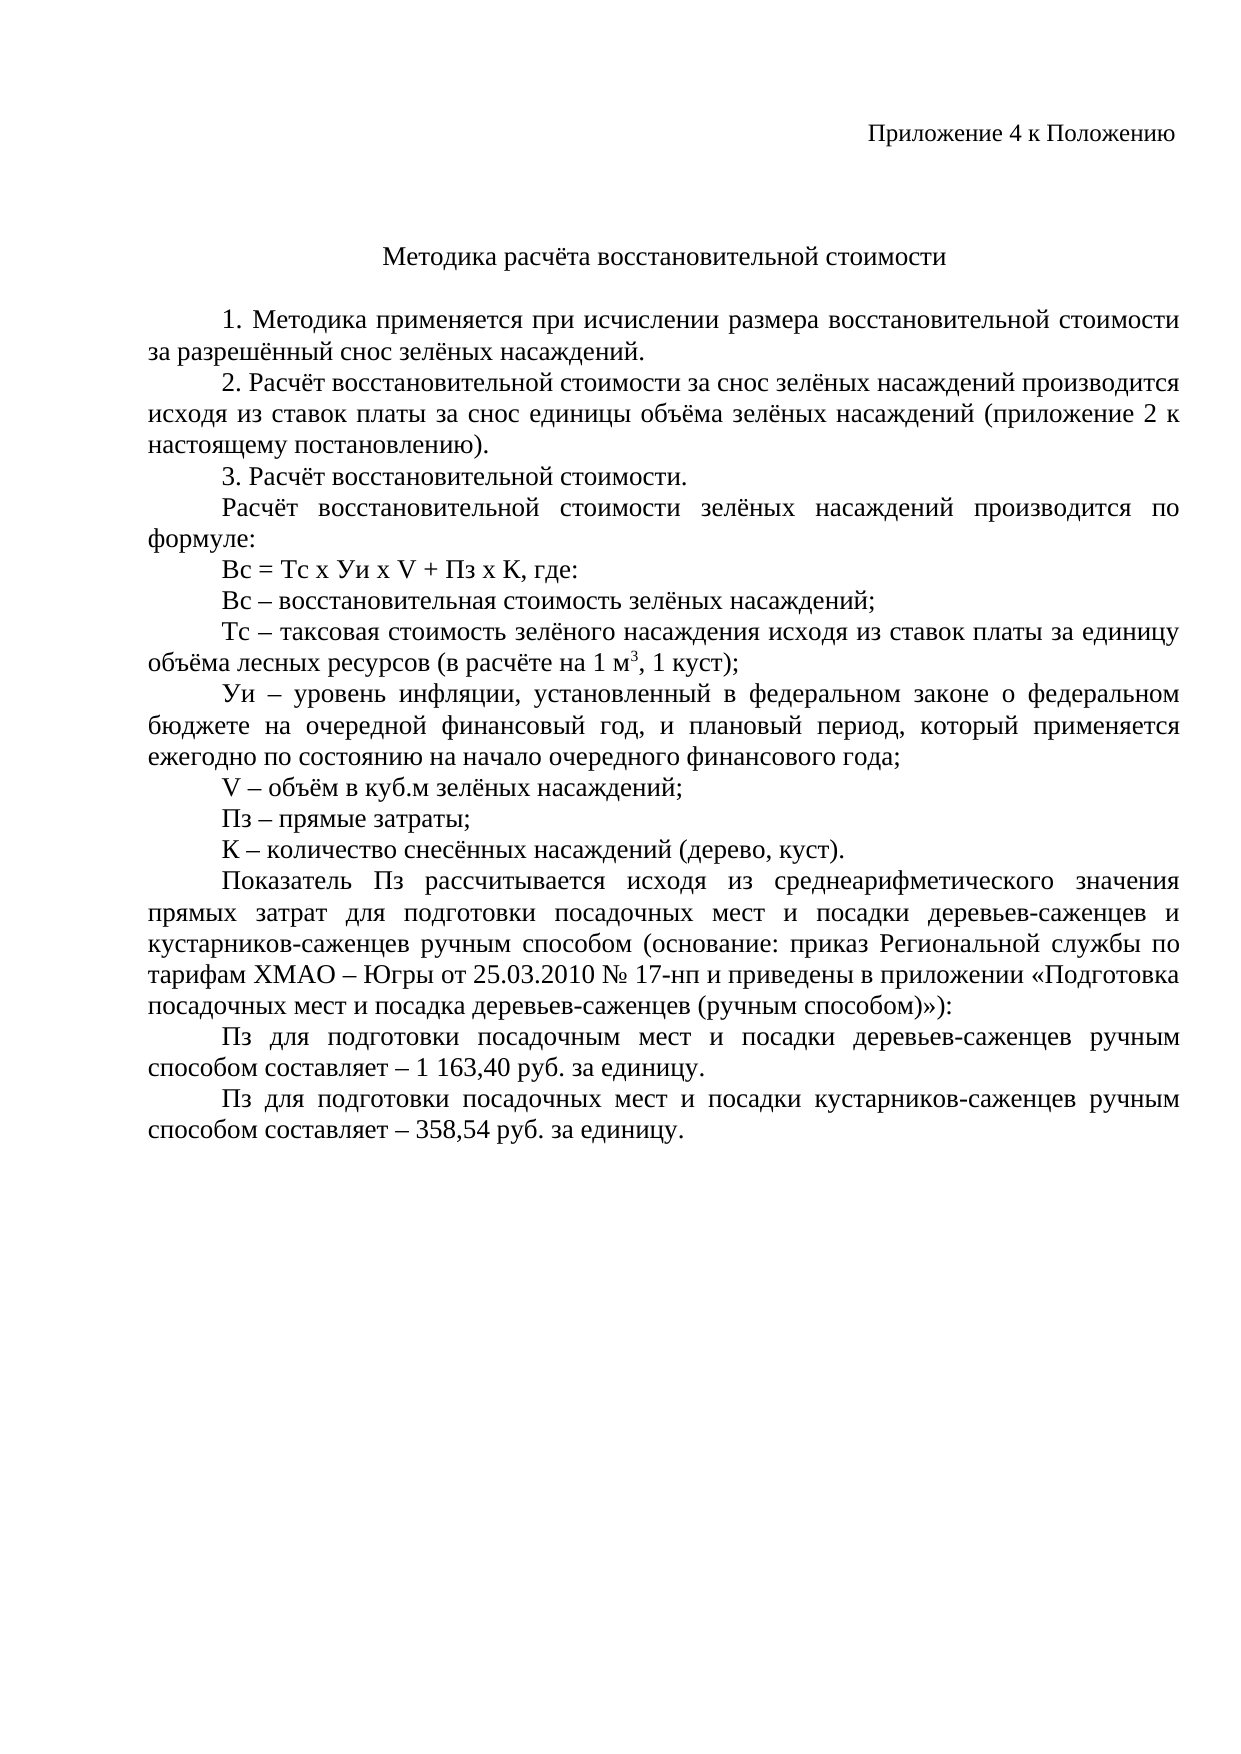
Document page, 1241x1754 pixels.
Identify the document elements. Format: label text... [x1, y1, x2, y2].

text 1. Методика применяется при исчислении размера восстановительной стоимости за разрешённый снос зелёных насаждений. [148, 303, 1181, 366]
text Методика расчёта восстановительной стоимости [148, 240, 1181, 271]
text Приложение 4 к Положению [148, 118, 1181, 147]
text Вс = Тс х Уи х V + Пз х К, где: [148, 553, 1181, 584]
text 3. Расчёт восстановительной стоимости. [148, 459, 1181, 491]
text 2. Расчёт восстановительной стоимости за снос зелёных насаждений производится исходя из ставок платы за снос единицы объёма зелёных насаждений (приложение 2 к настоящему постановлению). [148, 366, 1181, 459]
text Пз – прямые затраты; [148, 802, 1181, 833]
text Пз для подготовки посадочных мест и посадки кустарников-саженцев ручным способом составляет – 358,54 руб. за единицу. [148, 1082, 1181, 1145]
text Пз для подготовки посадочным мест и посадки деревьев-саженцев ручным способом составляет – 1 163,40 руб. за единицу. [148, 1020, 1181, 1082]
text Расчёт восстановительной стоимости зелёных насаждений производится по формуле: [148, 491, 1181, 553]
text К – количество снесённых насаждений (дерево, куст). [148, 833, 1181, 864]
text Показатель Пз рассчитывается исходя из среднеарифметического значения прямых затрат для подготовки посадочных мест и посадки деревьев-саженцев и кустарников-саженцев ручным способом (основание: приказ Региональной службы по тарифам ХМАО – Югры от 25.03.2010 № 17-нп и приведены в приложении «Подготовка посадочных мест и посадка деревьев-саженцев (ручным способом)»): [148, 864, 1181, 1020]
text Вс – восстановительная стоимость зелёных насаждений; [148, 584, 1181, 615]
text V – объём в куб.м зелёных насаждений; [148, 771, 1181, 802]
text Уи – уровень инфляции, установленный в федеральном законе о федеральном бюджете на очередной финансовый год, и плановый период, который применяется ежегодно по состоянию на начало очередного финансового года; [148, 678, 1181, 771]
text Тс – таксовая стоимость зелёного насаждения исходя из ставок платы за единицу объёма лесных ресурсов (в расчёте на , 1 куст); [148, 615, 1181, 678]
